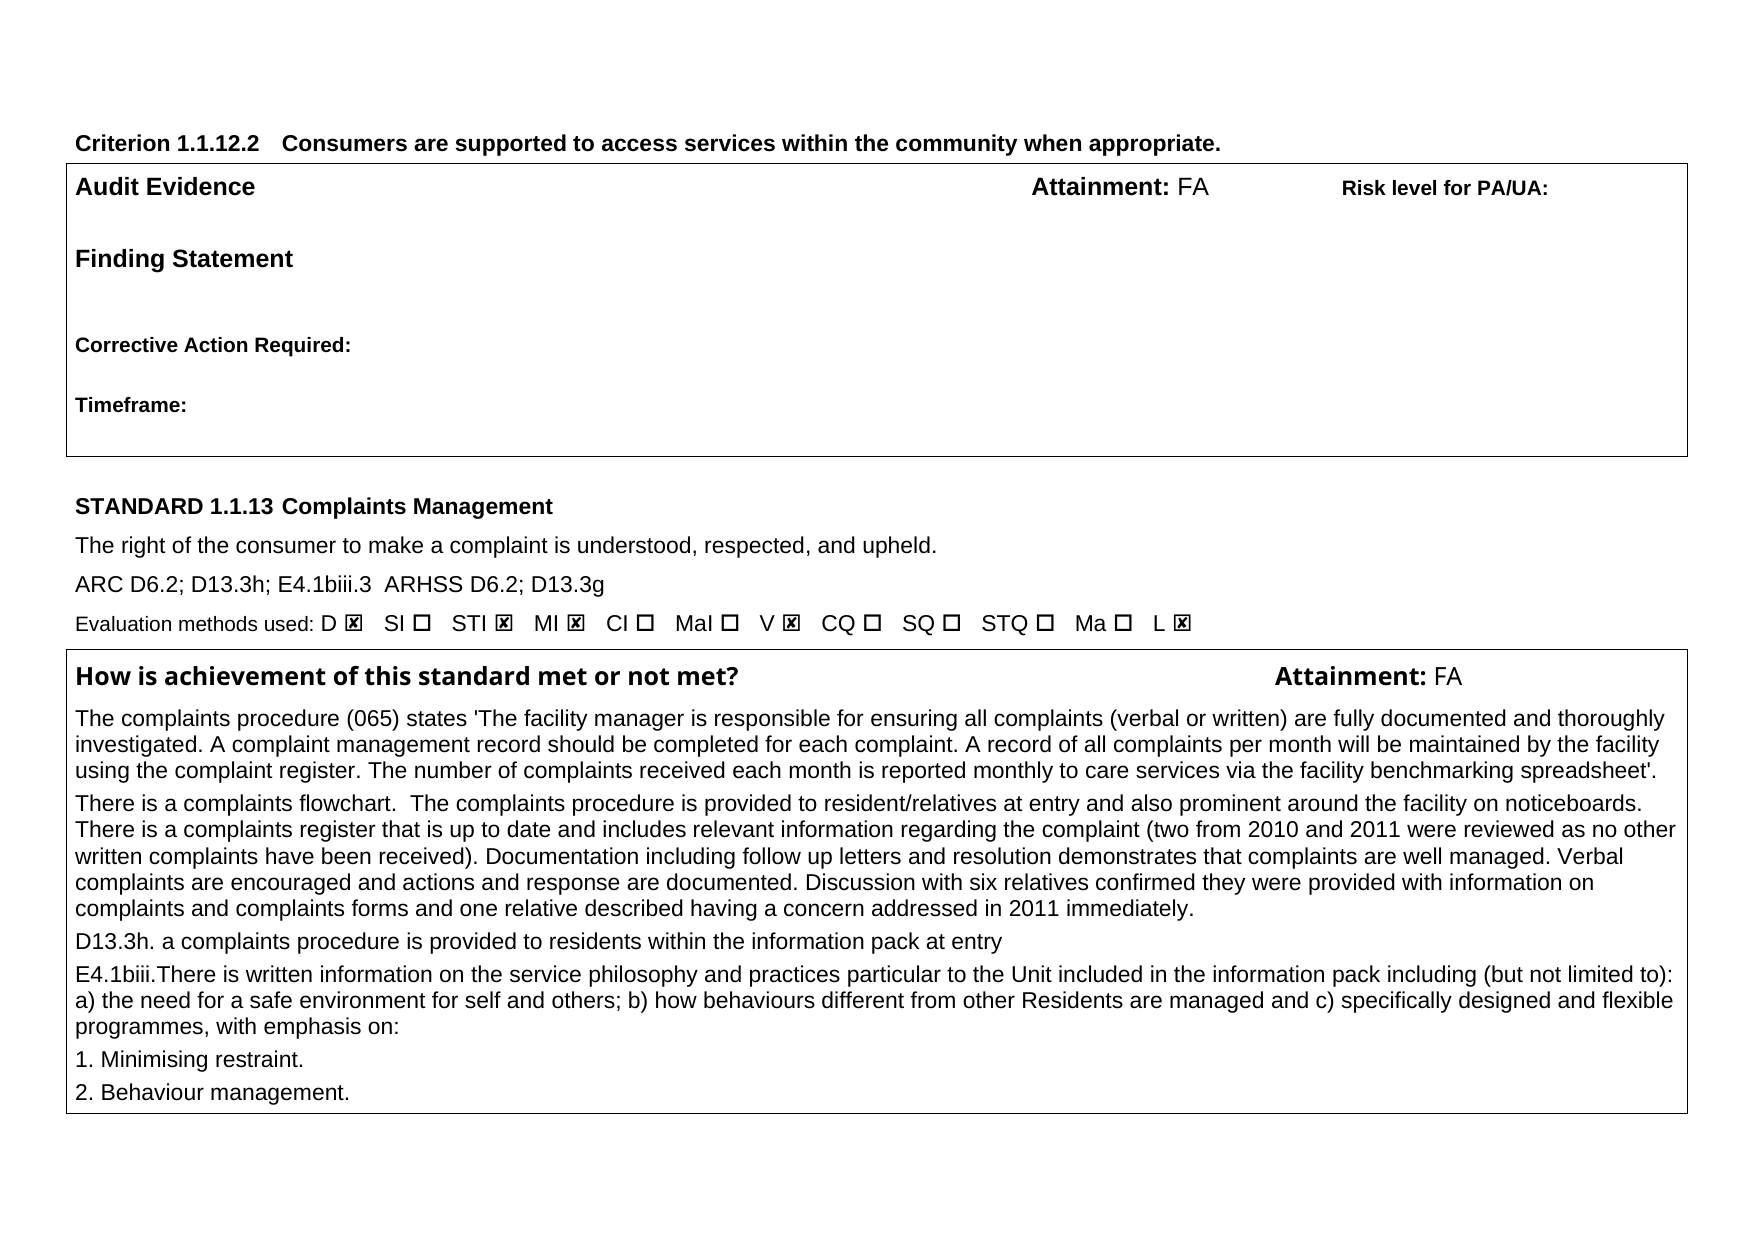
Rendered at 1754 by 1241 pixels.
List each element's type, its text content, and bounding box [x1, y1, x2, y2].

text How is achievement of this standard met or not met? Attainment: FA [67, 650, 1687, 692]
text Corrective Action Required: [75, 333, 1679, 357]
text Timeframe: [67, 384, 1687, 417]
text 1. Minimising restraint. [67, 1037, 1687, 1069]
text STANDARD 1.1.13 Complaints Management [75, 493, 1679, 520]
text E4.1biii.There is written information on the service philosophy and practices particular to the Unit included in the information pack including (but not limited to): a) the need for a safe environment for self and others; b) how behaviours different from other Residents are managed and c) specifically designed and flexible programmes, with emphasis on: [67, 951, 1687, 1037]
text 2. Behaviour management. [67, 1069, 1687, 1113]
text ARC D6.2; D13.3h; E4.1biii.3 ARHSS D6.2; D13.3g [75, 571, 1679, 597]
text Finding Statement [67, 234, 1687, 272]
text Evaluation methods used: D SI STI MI CI MaI V CQ SQ STQ Ma L [75, 610, 1679, 636]
text D13.3h. a complaints procedure is provided to residents within the information pack at entry [67, 919, 1687, 951]
text There is a complaints flowchart. The complaints procedure is provided to resident/relatives at entry and also prominent around the facility on noticeboards. There is a complaints register that is up to date and includes relevant information regarding the complaint (two from 2010 and 2011 were reviewed as no other written complaints have been received). Documentation including follow up letters and resolution demonstrates that complaints are well managed. Verbal complaints are encouraged and actions and response are documented. Discussion with six relatives confirmed they were provided with information on complaints and complaints forms and one relative described having a concern addressed in 2011 immediately. [67, 781, 1687, 919]
text Criterion 1.1.12.2 Consumers are supported to access services within the community when appropriate. [75, 130, 1679, 157]
text The right of the consumer to make a complaint is understood, respected, and upheld. [75, 532, 1679, 558]
text Audit Evidence Attainment: FA Risk level for PA/UA: [67, 164, 1687, 201]
text The complaints procedure (065) states 'The facility manager is responsible for ensuring all complaints (verbal or written) are fully documented and thoroughly investigated. A complaint management record should be completed for each complaint. A record of all complaints per month will be maintained by the facility using the complaint register. The number of complaints received each month is reported monthly to care services via the facility benchmarking spreadsheet'. [67, 695, 1687, 781]
